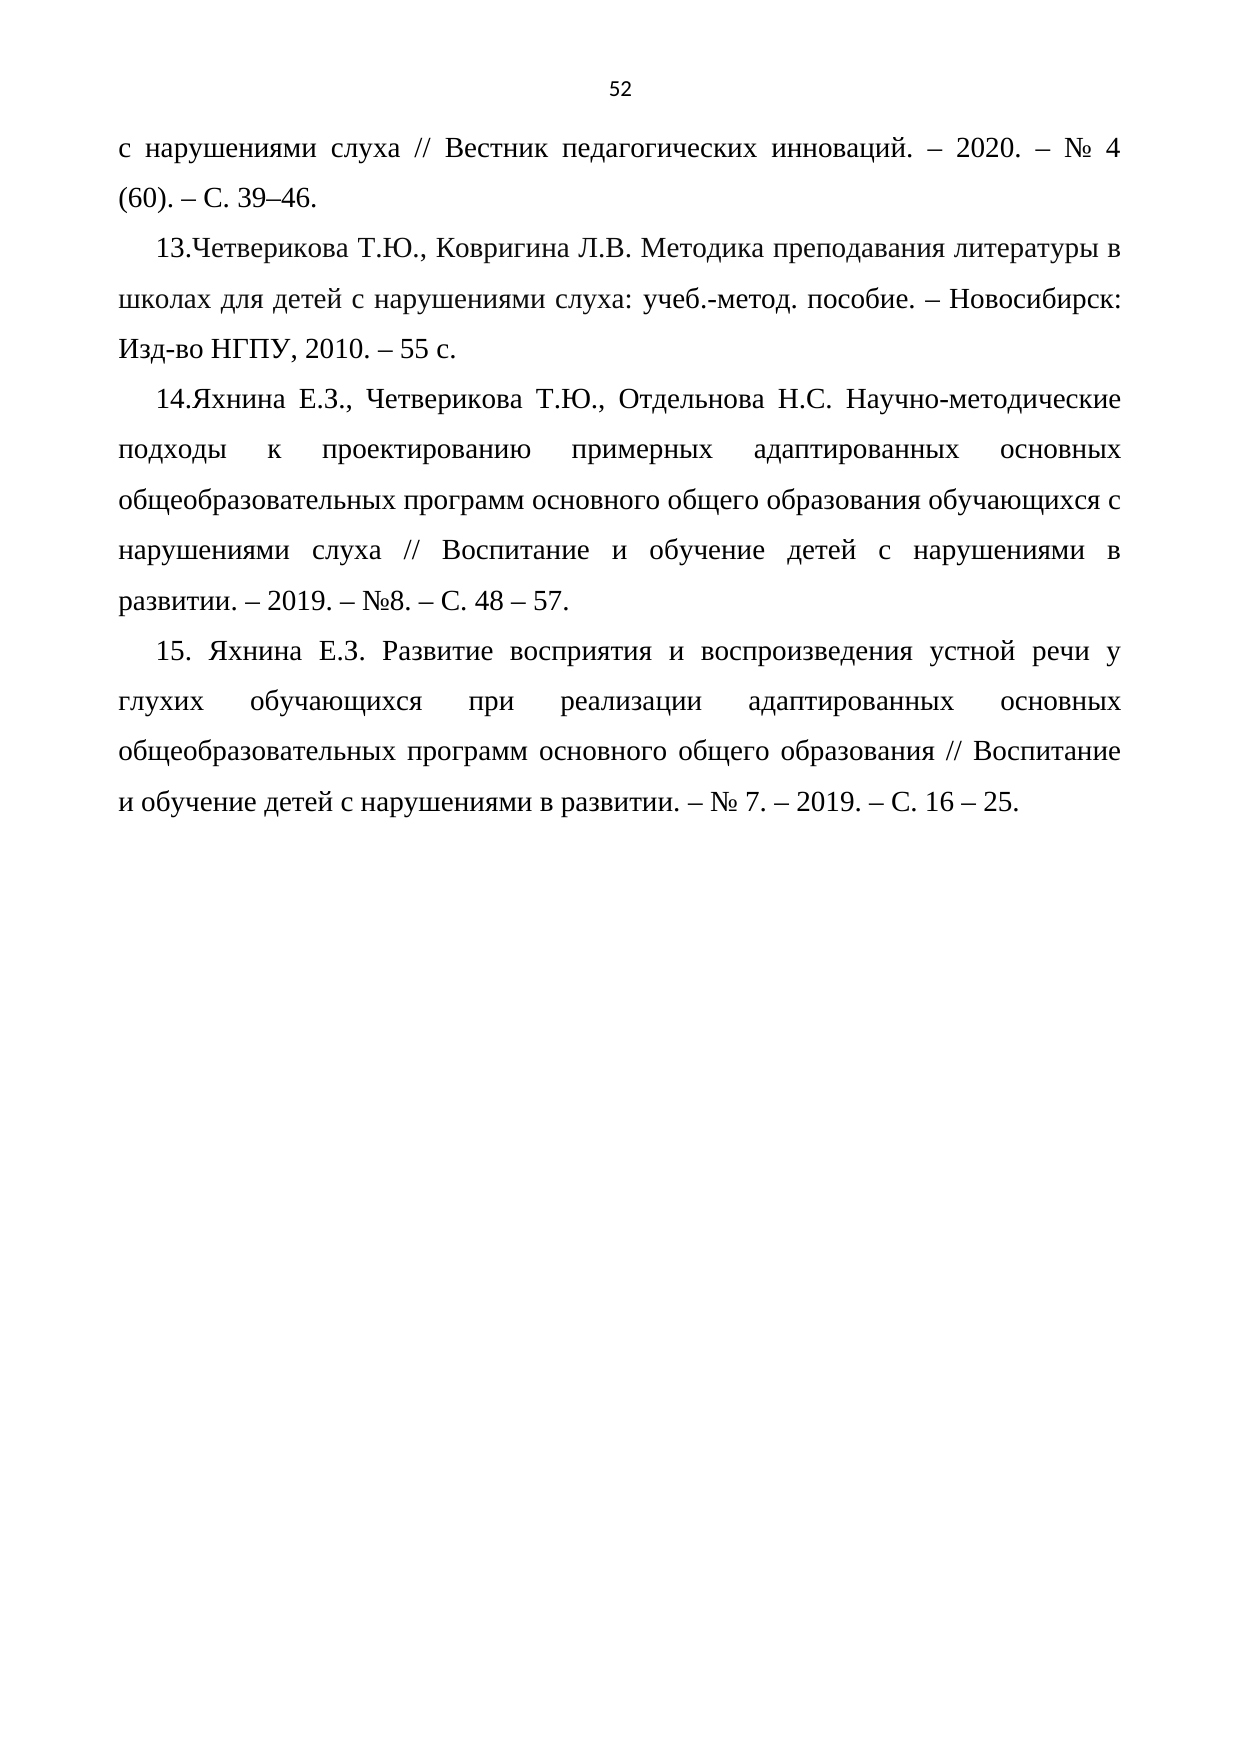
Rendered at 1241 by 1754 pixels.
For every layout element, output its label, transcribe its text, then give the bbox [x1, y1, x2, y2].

list Яхнина Е.З. Развитие восприятия и воспроизведения устной речи у глухих обучающихся при реализации адаптированных основных общеобразовательных программ основного общего образования // Воспитание и обучение детей с нарушениями в развитии. – № 7. – 2019. – С. 16 – 25. [118, 633, 1122, 817]
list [118, 130, 1122, 214]
list Четверикова Т.Ю., Ковригина Л.В. Методика преподавания литературы в школах для детей с нарушениями слуха: учеб.-метод. пособие. – Новосибирск: Изд-во НГПУ, 2010. – 55 с. [118, 230, 1122, 364]
list Яхнина Е.З., Четверикова Т.Ю., Отдельнова Н.С. Научно-методические подходы к проектированию примерных адаптированных основных общеобразовательных программ основного общего образования обучающихся с нарушениями слуха // Воспитание и обучение детей с нарушениями в развитии. – 2019. – №8. – С. 48 – 57. [118, 381, 1122, 616]
